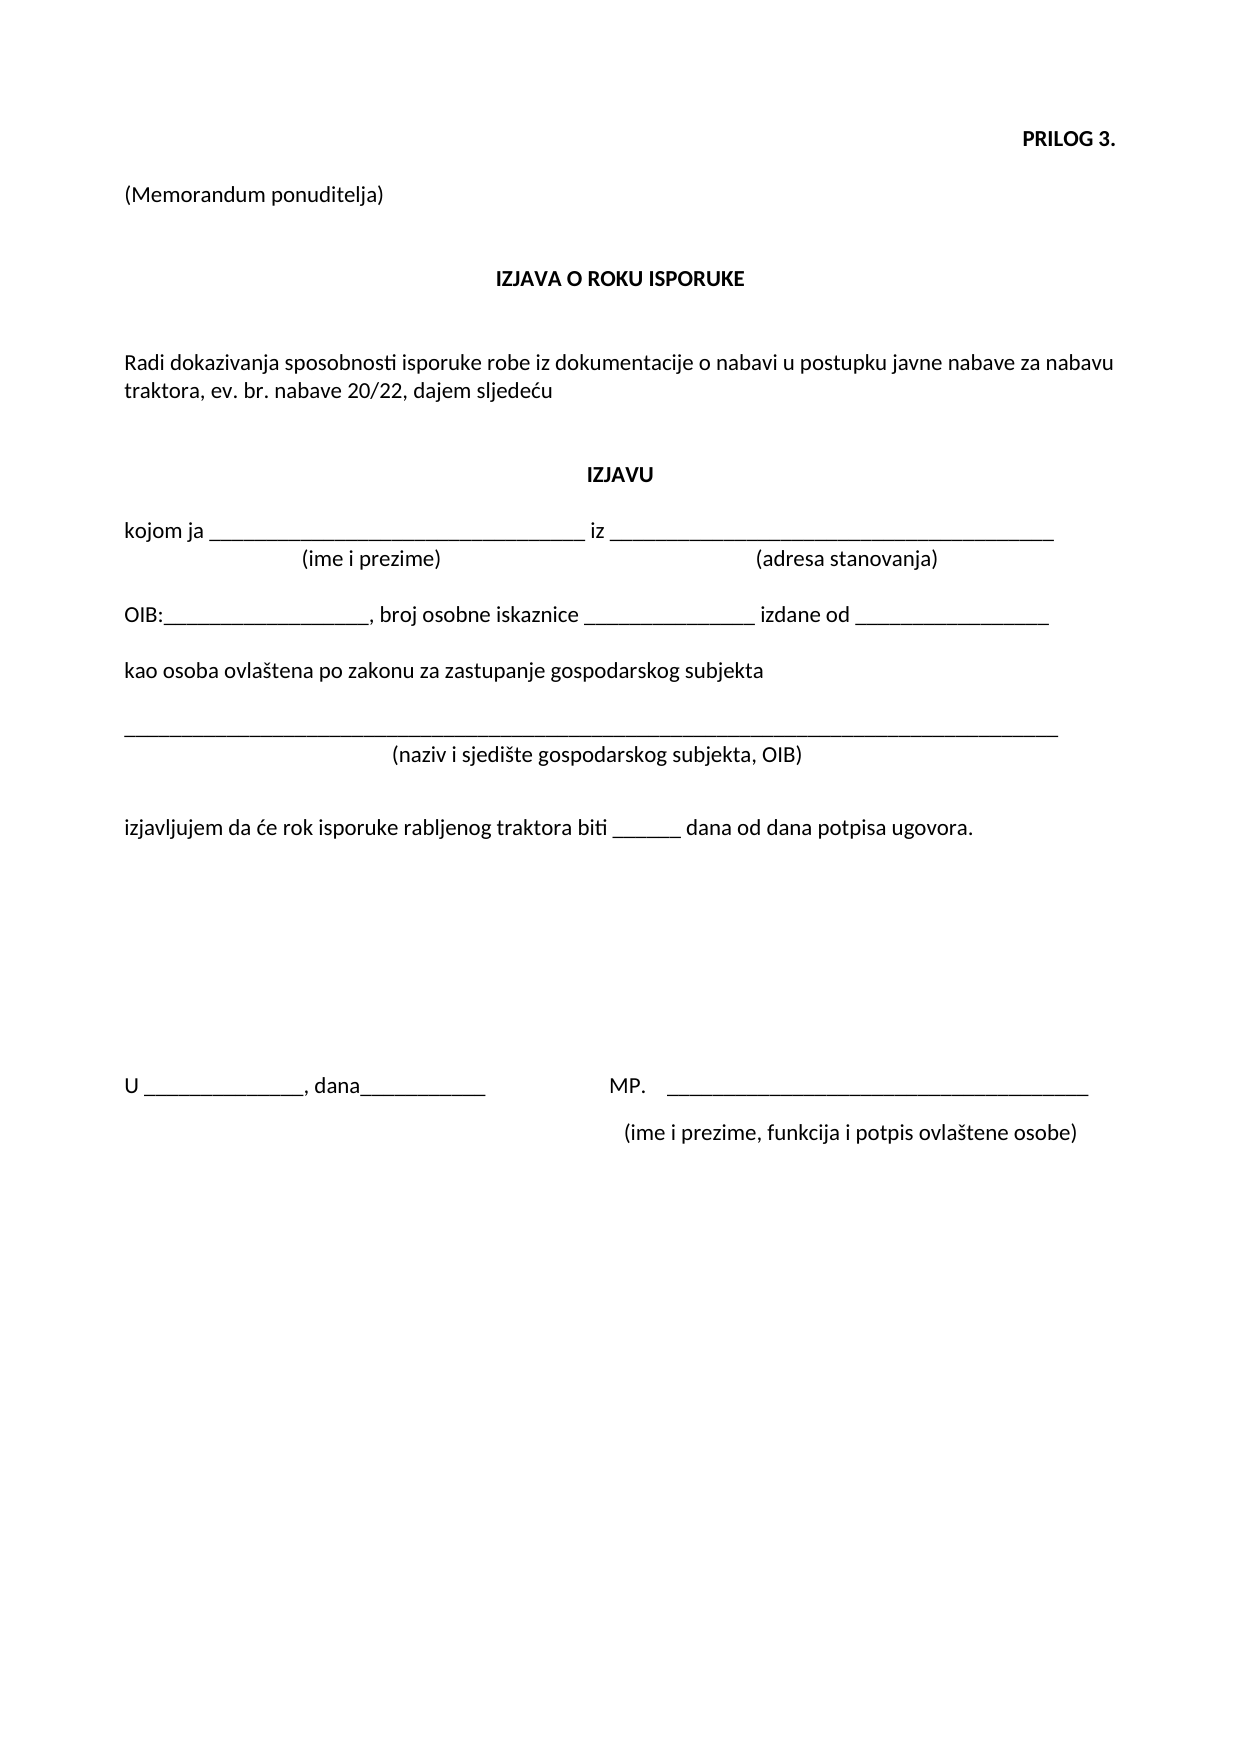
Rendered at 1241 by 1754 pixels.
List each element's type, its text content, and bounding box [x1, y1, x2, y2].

text IZJAVA O ROKU ISPORUKE [124, 264, 1116, 292]
text (naziv i sjedište gospodarskog subjekta, OIB) [124, 741, 1116, 768]
text U ______________, dana___________ MP. _____________________________________ [124, 1071, 1116, 1099]
text PRILOG 3. [124, 124, 1116, 152]
text Radi dokazivanja sposobnosti isporuke robe iz dokumentacije o nabavi u postupku javne nabave za nabavu traktora, ev. br. nabave 20/22, dajem sljedeću [124, 348, 1116, 404]
text OIB:__________________, broj osobne iskaznice _______________ izdane od _________________ [124, 600, 1116, 628]
text kao osoba ovlaštena po zakonu za zastupanje gospodarskog subjekta [124, 656, 1116, 684]
text __________________________________________________________________________________ [124, 712, 1116, 741]
text IZJAVU [124, 460, 1116, 488]
text (ime i prezime, funkcija i potpis ovlaštene osobe) [124, 1118, 1116, 1146]
text (Memorandum ponuditelja) [124, 180, 1116, 208]
text izjavljujem da će rok isporuke rabljenog traktora biti ______ dana od dana potpisa ugovora. [124, 813, 1116, 841]
text kojom ja _________________________________ iz _______________________________________ (ime i prezime) (adresa stanovanja) [124, 516, 1116, 572]
